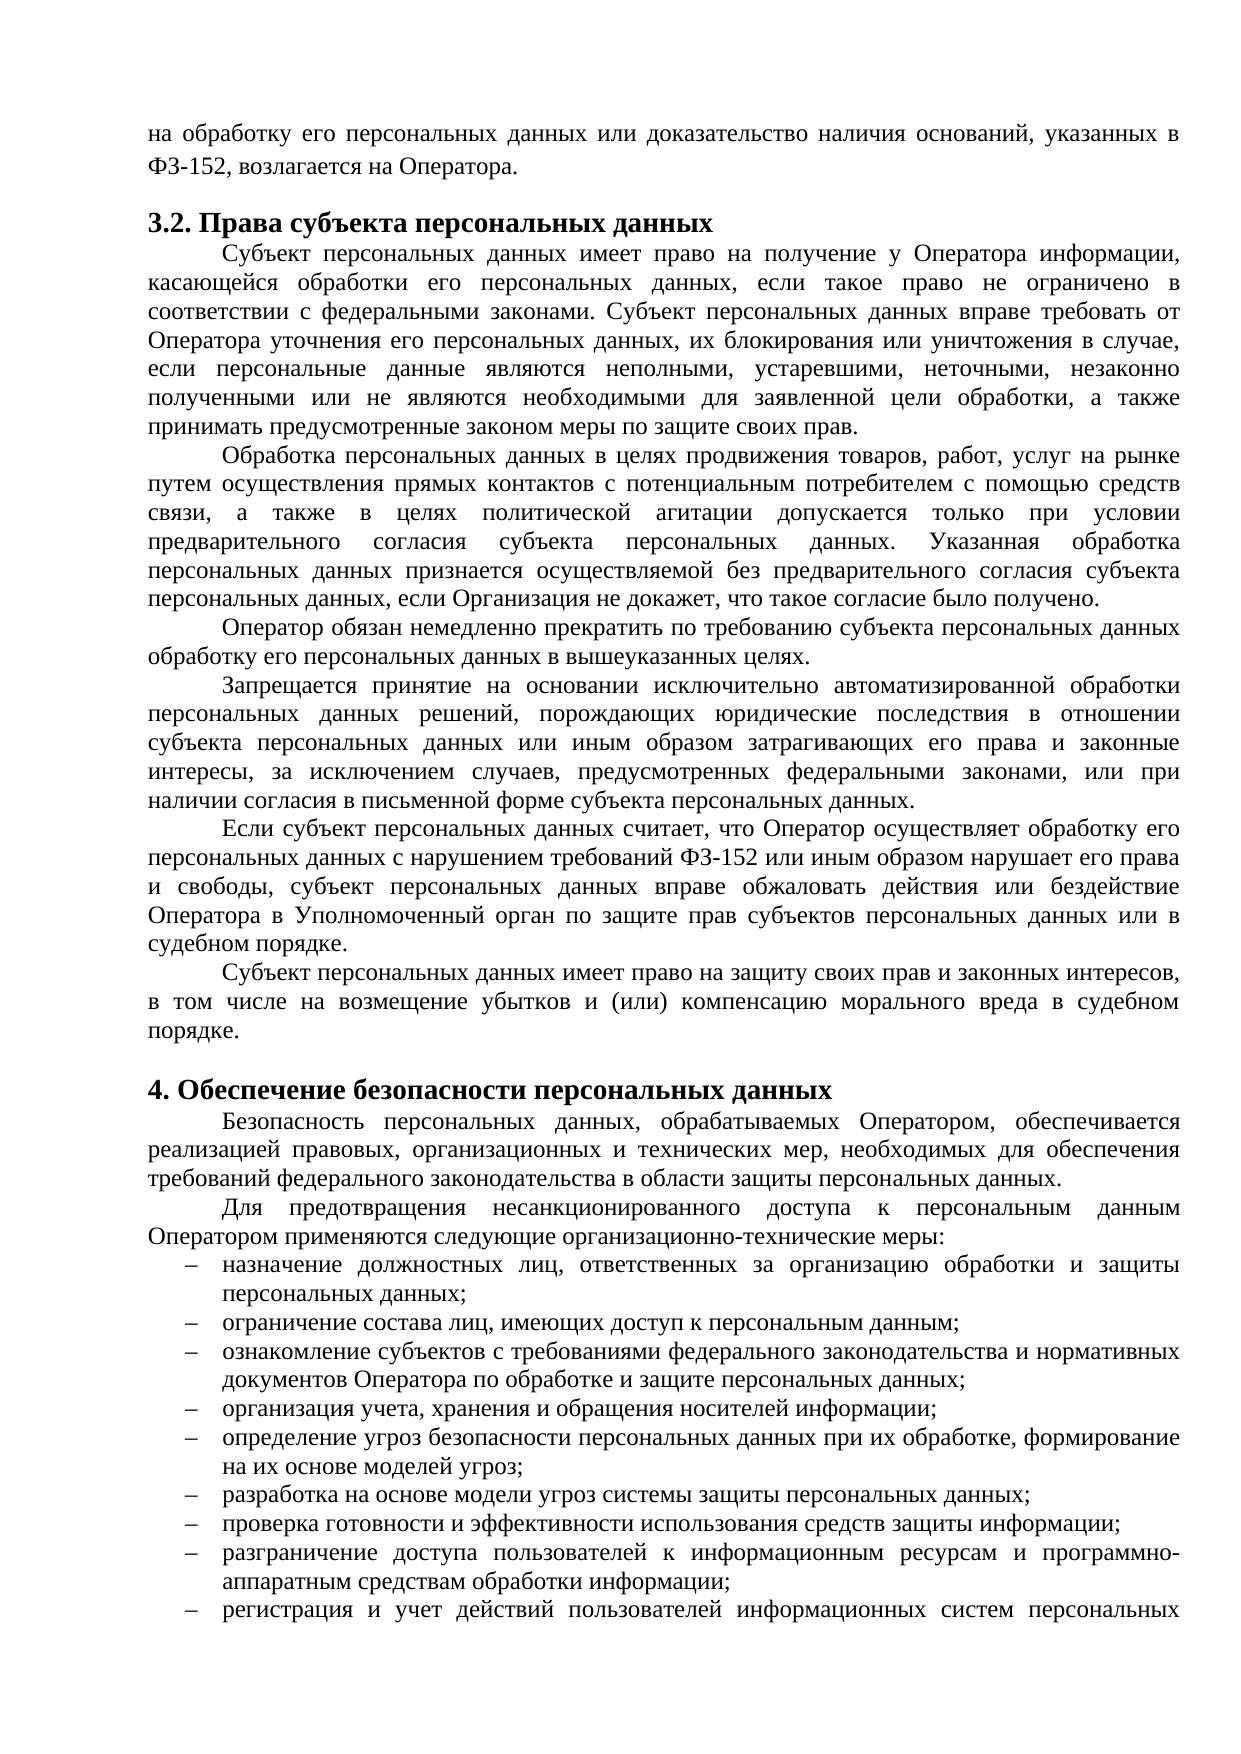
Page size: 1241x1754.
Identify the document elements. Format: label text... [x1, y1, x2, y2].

text Оператор обязан немедленно прекратить по требованию субъекта персональных данных обработку его персональных данных в вышеуказанных целях. [148, 612, 1181, 670]
text Для предотвращения несанкционированного доступа к персональным данным Оператором применяются следующие организационно-технические меры: [148, 1192, 1181, 1249]
text 4. Обеспечение безопасности персональных данных [148, 1072, 1181, 1106]
text Субъект персональных данных имеет право на защиту своих прав и законных интересов, в том числе на возмещение убытков и (или) компенсацию морального вреда в судебном порядке. [148, 957, 1181, 1043]
list разработка на основе модели угроз системы защиты персональных данных; [185, 1479, 1181, 1508]
list ограничение состава лиц, имеющих доступ к персональным данным; [185, 1307, 1181, 1336]
list проверка готовности и эффективности использования средств защиты информации; [185, 1508, 1181, 1537]
list ознакомление субъектов с требованиями федерального законодательства и нормативных документов Оператора по обработке и защите персональных данных; [185, 1336, 1181, 1393]
list разграничение доступа пользователей к информационным ресурсам и программно-аппаратным средствам обработки информации; [185, 1537, 1181, 1594]
list определение угроз безопасности персональных данных при их обработке, формирование на их основе моделей угроз; [185, 1422, 1181, 1479]
text 3.2. Права субъекта персональных данных [148, 205, 1181, 238]
text Запрещается принятие на основании исключительно автоматизированной обработки персональных данных решений, порождающих юридические последствия в отношении субъекта персональных данных или иным образом затрагивающих его права и законные интересы, за исключением случаев, предусмотренных федеральными законами, или при наличии согласия в письменной форме субъекта персональных данных. [148, 670, 1181, 813]
text Безопасность персональных данных, обрабатываемых Оператором, обеспечивается реализацией правовых, организационных и технических мер, необходимых для обеспечения требований федерального законодательства в области защиты персональных данных. [148, 1106, 1181, 1192]
text Обработка персональных данных в целях продвижения товаров, работ, услуг на рынке путем осуществления прямых контактов с потенциальным потребителем с помощью средств связи, а также в целях политической агитации допускается только при условии предварительного согласия субъекта персональных данных. Указанная обработка персональных данных признается осуществляемой без предварительного согласия субъекта персональных данных, если Организация не докажет, что такое согласие было получено. [148, 440, 1181, 612]
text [148, 118, 1181, 180]
list назначение должностных лиц, ответственных за организацию обработки и защиты персональных данных; [185, 1249, 1181, 1307]
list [185, 1594, 1181, 1623]
text Если субъект персональных данных считает, что Оператор осуществляет обработку его персональных данных с нарушением требований ФЗ-152 или иным образом нарушает его права и свободы, субъект персональных данных вправе обжаловать действия или бездействие Оператора в Уполномоченный орган по защите прав субъектов персональных данных или в судебном порядке. [148, 813, 1181, 957]
text Субъект персональных данных имеет право на получение у Оператора информации, касающейся обработки его персональных данных, если такое право не ограничено в соответствии с федеральными законами. Субъект персональных данных вправе требовать от Оператора уточнения его персональных данных, их блокирования или уничтожения в случае, если персональные данные являются неполными, устаревшими, неточными, незаконно полученными или не являются необходимыми для заявленной цели обработки, а также принимать предусмотренные законом меры по защите своих прав. [148, 238, 1181, 440]
list организация учета, хранения и обращения носителей информации; [185, 1393, 1181, 1422]
